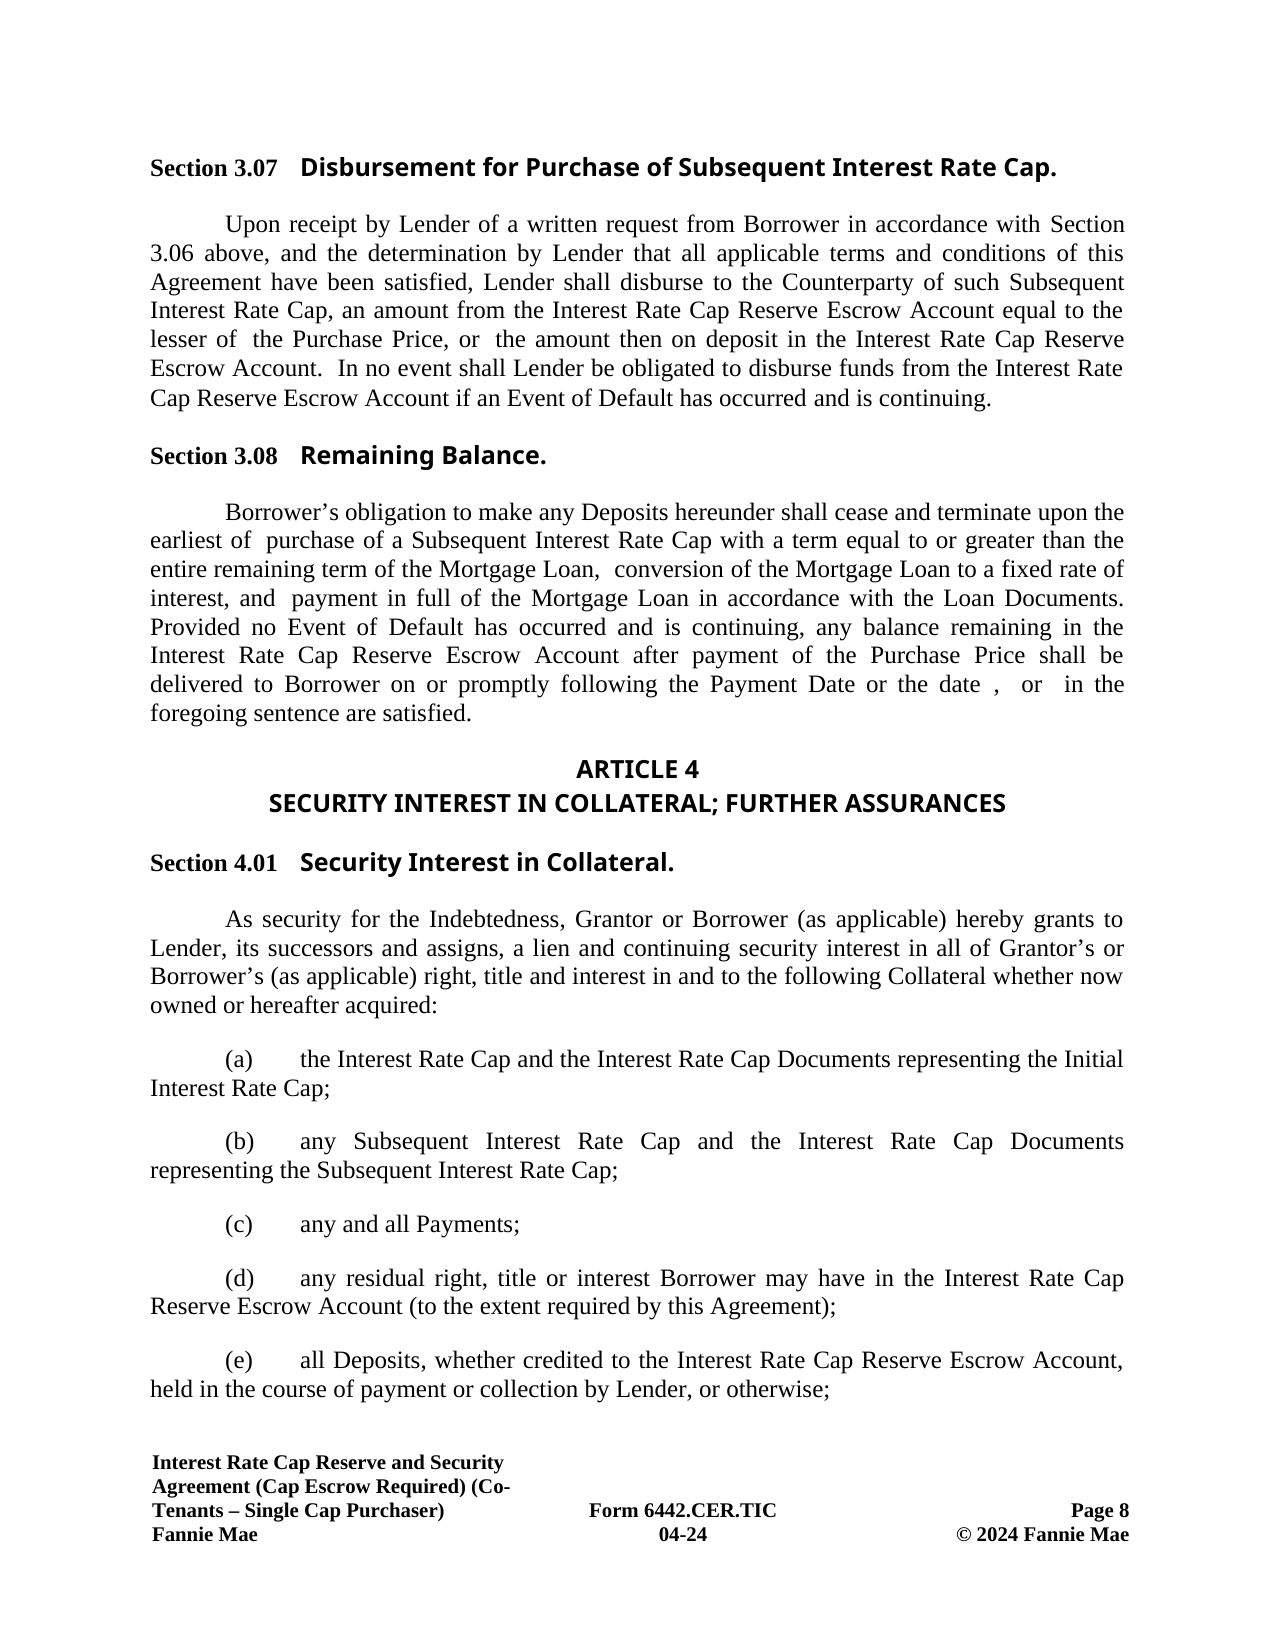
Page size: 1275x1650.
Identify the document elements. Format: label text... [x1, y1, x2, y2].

subtitle Security Interest in Collateral. [150, 845, 1125, 879]
subtitle Remaining Balance. [150, 438, 1125, 472]
list any and all Payments; [150, 1209, 1125, 1238]
subtitle Disbursement for Purchase of Subsequent Interest Rate Cap. [150, 150, 1125, 184]
list any residual right, title or interest Borrower may have in the Interest Rate Cap Reserve Escrow Account (to the extent required by this Agreement); [150, 1263, 1125, 1320]
text Upon receipt by Lender of a written request from Borrower in accordance with Section 3.06 above, and the determination by Lender that all applicable terms and conditions of this Agreement have been satisfied, Lender shall disburse to the Counterparty of such Subsequent Interest Rate Cap, an amount from the Interest Rate Cap Reserve Escrow Account equal to the lesser of the Purchase Price, or the amount then on deposit in the Interest Rate Cap Reserve Escrow Account. In no event shall Lender be obligated to disburse funds from the Interest Rate Cap Reserve Escrow Account if an Event of Default has occurred and is continuing. [150, 209, 1125, 413]
text As security for the Indebtedness, Grantor or Borrower (as applicable) hereby grants to Lender, its successors and assigns, a lien and continuing security interest in all of Grantor’s or Borrower’s (as applicable) right, title and interest in and to the following Collateral whether now owned or hereafter acquired: [150, 904, 1125, 1019]
subtitle SECURITY INTEREST IN COLLATERAL; FURTHER ASSURANCES [150, 752, 1125, 820]
list all Deposits, whether credited to the Interest Rate Cap Reserve Escrow Account, held in the course of payment or collection by Lender, or otherwise; [150, 1345, 1125, 1403]
list the Interest Rate Cap and the Interest Rate Cap Documents representing the Initial Interest Rate Cap; [150, 1044, 1125, 1101]
list any Subsequent Interest Rate Cap and the Interest Rate Cap Documents representing the Subsequent Interest Rate Cap; [150, 1126, 1125, 1184]
text Borrower’s obligation to make any Deposits hereunder shall cease and terminate upon the earliest of purchase of a Subsequent Interest Rate Cap with a term equal to or greater than the entire remaining term of the Mortgage Loan, conversion of the Mortgage Loan to a fixed rate of interest, and payment in full of the Mortgage Loan in accordance with the Loan Documents. Provided no Event of Default has occurred and is continuing, any balance remaining in the Interest Rate Cap Reserve Escrow Account after payment of the Purchase Price shall be delivered to Borrower on or promptly following the Payment Date or the date (a), (b) or (c) in the foregoing sentence are satisfied. [150, 497, 1125, 727]
